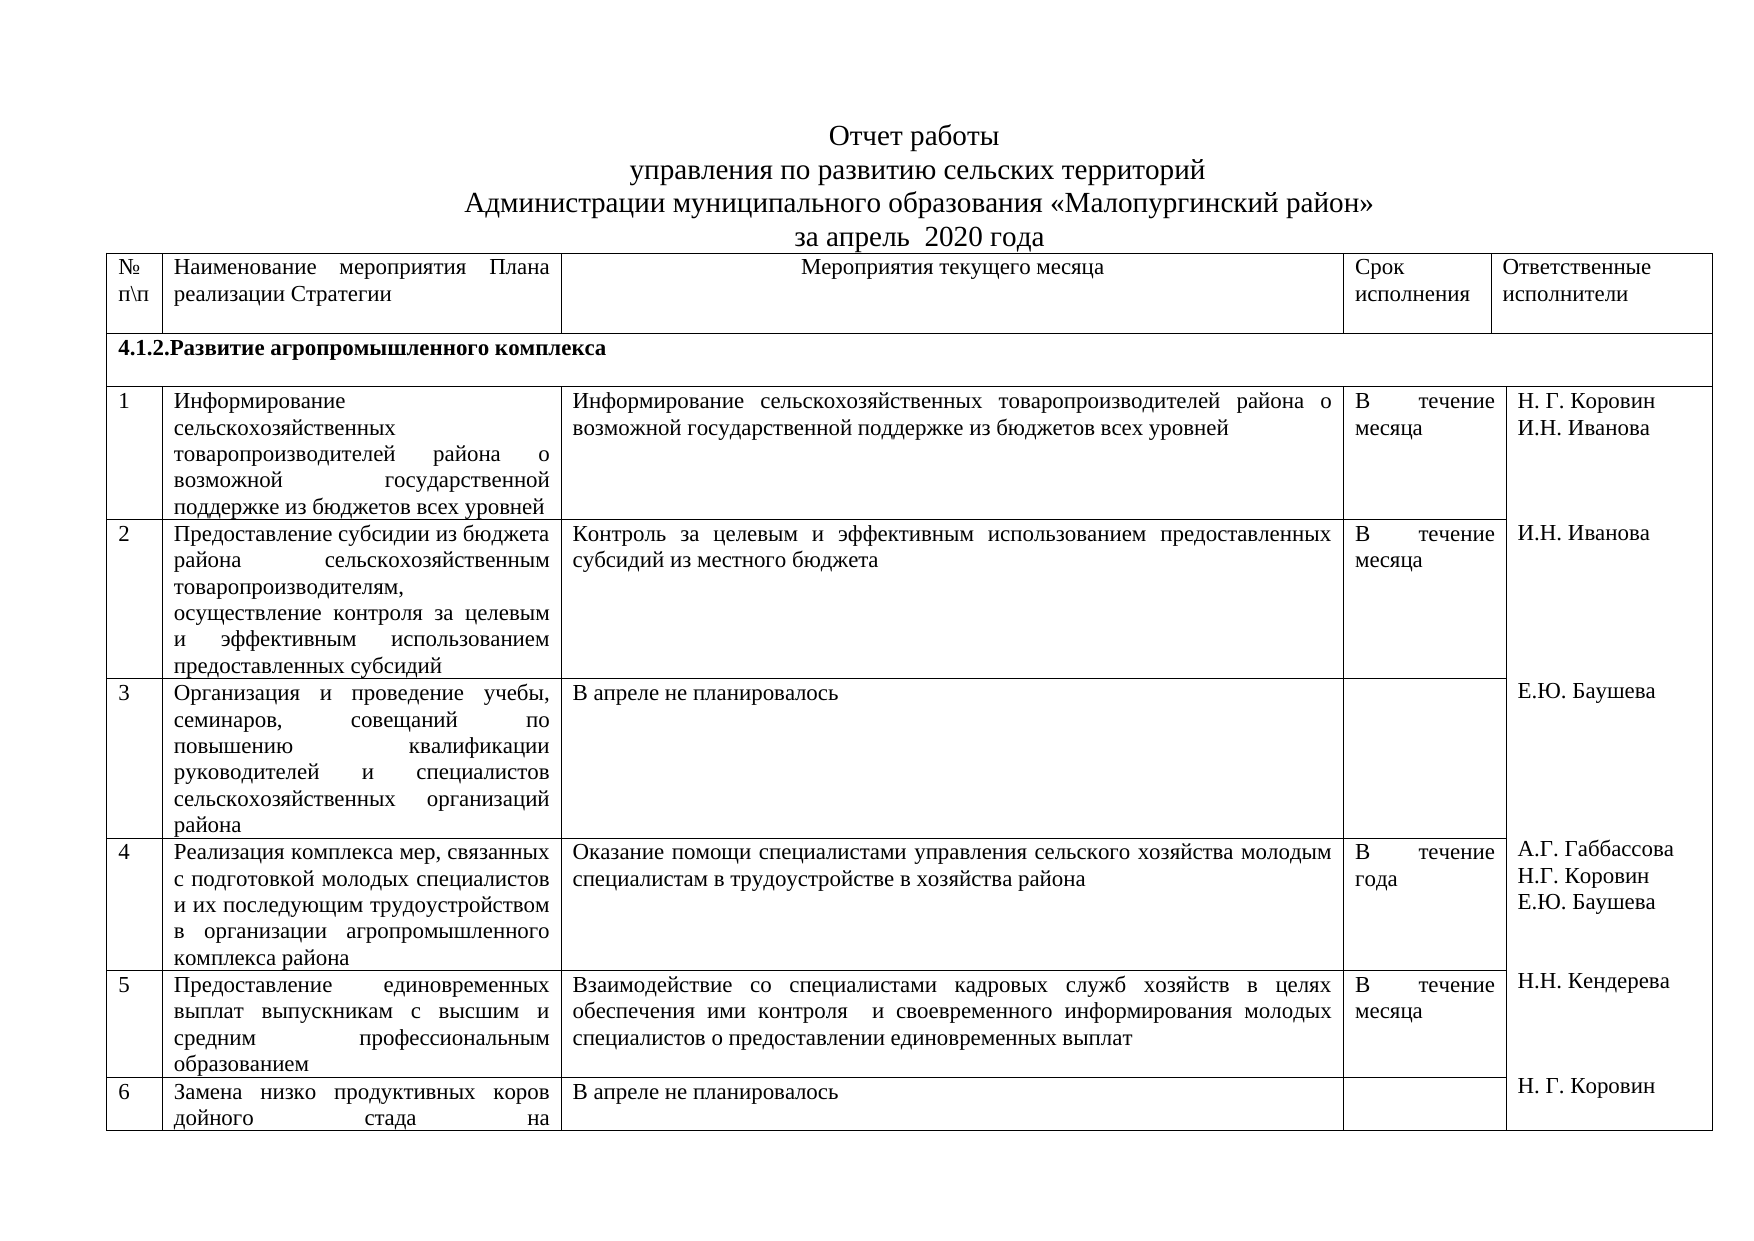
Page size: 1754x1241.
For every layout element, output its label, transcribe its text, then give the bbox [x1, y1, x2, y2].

table_cell 6 [107, 1078, 162, 1130]
text управления по развитию сельских территорий [118, 152, 1636, 185]
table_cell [163, 1078, 561, 1130]
text Администрации муниципального образования «Малопургинский район» [118, 185, 1698, 219]
table_cell Взаимодействие со специалистами кадровых служб хозяйств в целях обеспечения ими контроля и своевременного информирования молодых специалистов о предоставлении единовременных выплат [562, 971, 1343, 1077]
table_header Срок исполнения [1344, 254, 1491, 332]
table_cell Организация и проведение учебы, семинаров, совещаний по повышению квалификации руководителей и специалистов сельскохозяйственных организаций района [163, 679, 561, 837]
table_header Мероприятия текущего месяца [562, 254, 1343, 332]
table_cell Контроль за целевым и эффективным использованием предоставленных субсидий из местного бюджета [562, 520, 1343, 678]
table_cell 5 [107, 971, 162, 1077]
table_cell 4 [107, 839, 162, 970]
table_cell [1344, 1078, 1506, 1130]
table_cell Информирование сельскохозяйственных товаропроизводителей района о возможной государственной поддержке из бюджетов всех уровней [562, 387, 1343, 519]
table_cell 1 [107, 387, 162, 519]
table_cell Н. Г. Коровин И.Н. Иванова И.Н. Иванова Е.Ю. Баушева А.Г. Габбассова Н.Г. Коровин Е.Ю. Баушева Н.Н. Кендерева Н. Г. Коровин [1507, 387, 1712, 1130]
table_cell 4.1.2.Развитие агропромышленного комплекса [107, 334, 1712, 386]
table_cell 2 [107, 520, 162, 678]
table_cell 3 [107, 679, 162, 837]
table_header №п\п [107, 254, 162, 332]
table_header Наименование мероприятия Плана реализации Стратегии [163, 254, 561, 332]
table_cell В течение года [1344, 839, 1506, 970]
table_cell [1344, 679, 1506, 837]
table_cell Реализация комплекса мер, связанных с подготовкой молодых специалистов и их последующим трудоустройством в организации агропромышленного комплекса района [163, 839, 561, 970]
table_cell Информирование сельскохозяйственных товаропроизводителей района о возможной государственной поддержке из бюджетов всех уровней [163, 387, 561, 519]
table_header Ответственные исполнители [1492, 254, 1712, 332]
text за апрель 2020 года [118, 219, 1698, 252]
table_cell В апреле не планировалось [562, 679, 1343, 837]
table_cell Оказание помощи специалистами управления сельского хозяйства молодым специалистам в трудоустройстве в хозяйства района [562, 839, 1343, 970]
table_cell Предоставление субсидии из бюджета района сельскохозяйственным товаропроизводителям, осуществление контроля за целевым и эффективным использованием предоставленных субсидий [163, 520, 561, 678]
table_cell Предоставление единовременных выплат выпускникам с высшим и средним профессиональным образованием [163, 971, 561, 1077]
table_cell В течение месяца [1344, 387, 1506, 519]
text Отчет работы [118, 118, 1636, 152]
table_cell В течение месяца [1344, 520, 1506, 678]
table_cell В течение месяца [1344, 971, 1506, 1077]
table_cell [562, 1078, 1343, 1130]
